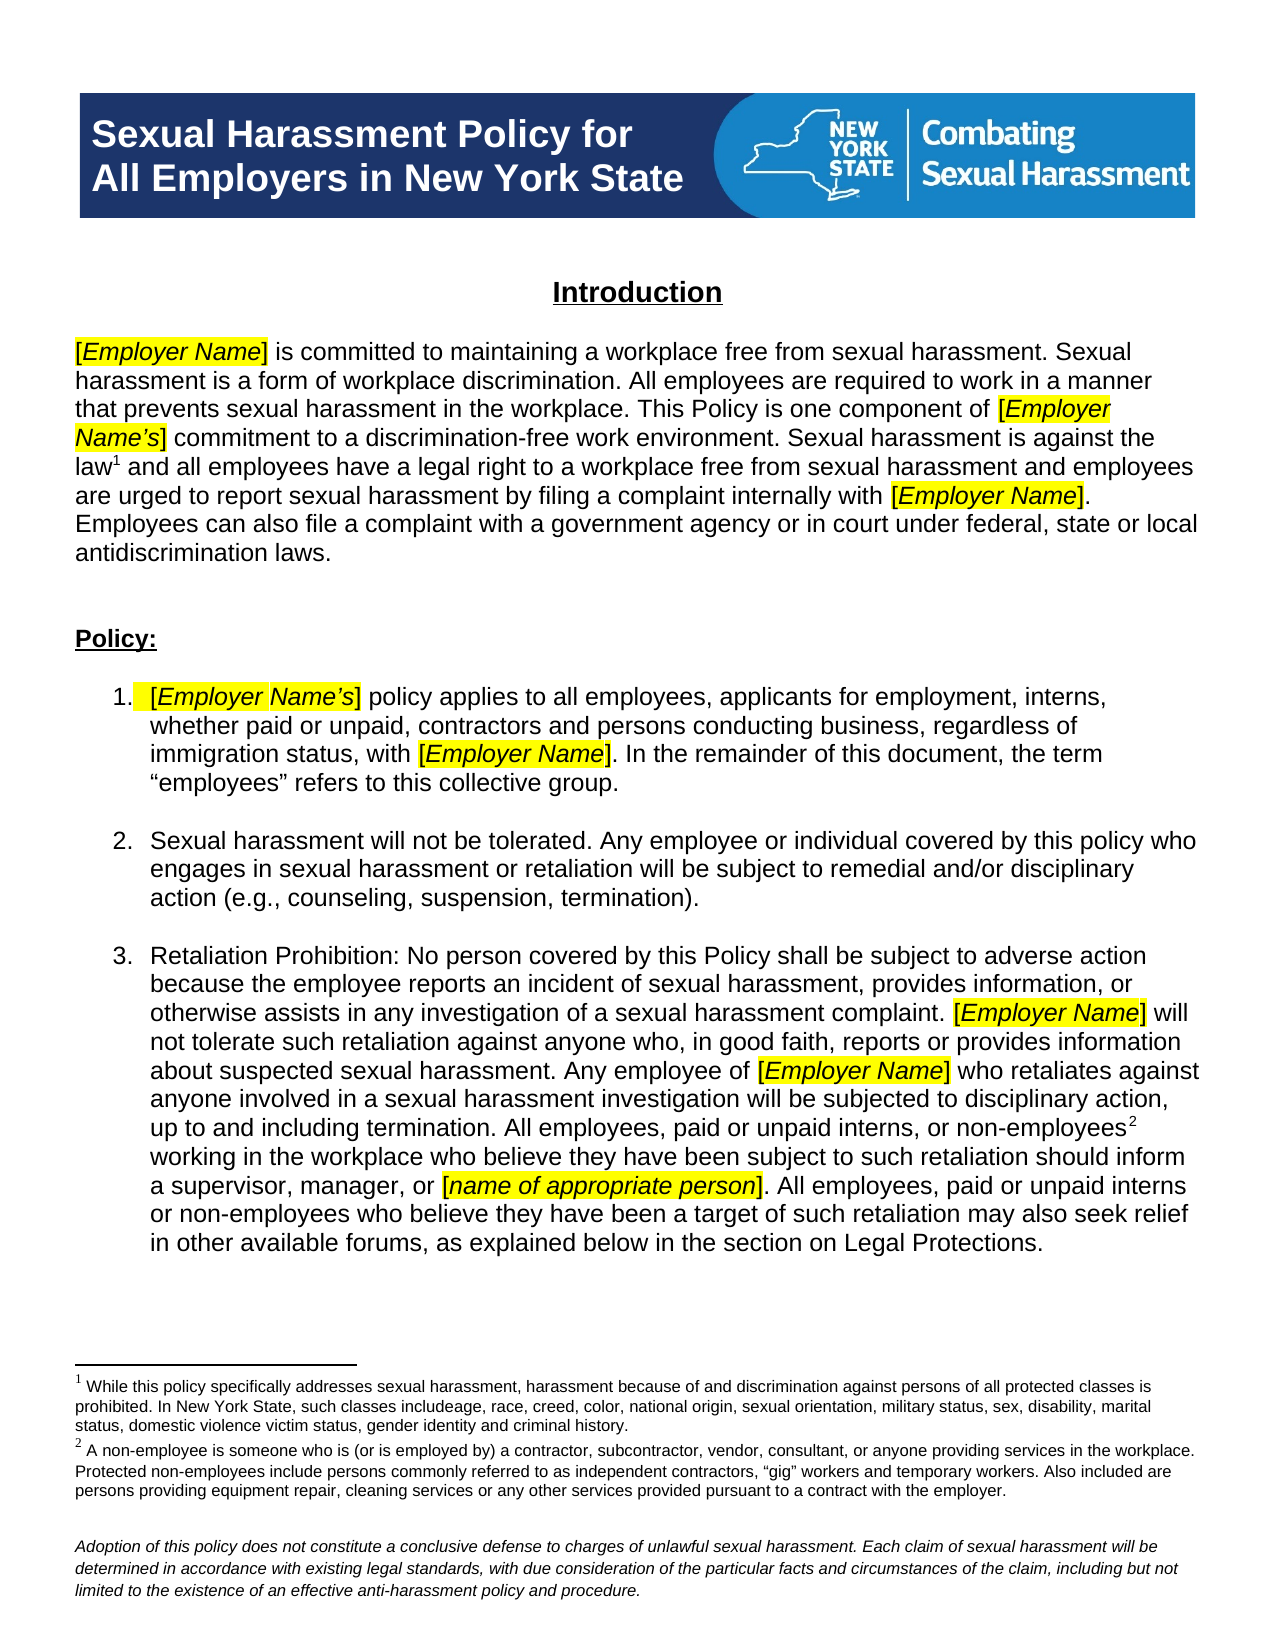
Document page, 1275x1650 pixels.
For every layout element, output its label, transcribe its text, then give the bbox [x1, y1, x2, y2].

list [Employer Name’s] policy applies to all employees, applicants for employment, interns, whether paid or unpaid, contractors and persons conducting business, regardless of immigration status, with [Employer Name]. In the remainder of this document, the term “employees” refers to this collective group. [112, 682, 1200, 797]
text Policy: [75, 624, 1200, 653]
picture [79, 93, 1196, 218]
text Introduction [75, 275, 1200, 308]
list Retaliation Prohibition: No person covered by this Policy shall be subject to adverse action because the employee reports an incident of sexual harassment, provides information, or otherwise assists in any investigation of a sexual harassment complaint. [Employer Name] will not tolerate such retaliation against anyone who, in good faith, reports or provides information about suspected sexual harassment. Any employee of [Employer Name] who retaliates against anyone involved in a sexual harassment investigation will be subjected to disciplinary action, up to and including termination. All employees, paid or unpaid interns, or non-employees working in the workplace who believe they have been subject to such retaliation should inform a supervisor, manager, or [name of appropriate person]. All employees, paid or unpaid interns or non-employees who believe they have been a target of such retaliation may also seek relief in other available forums, as explained below in the section on Legal Protections. [112, 941, 1200, 1257]
list Sexual harassment will not be tolerated. Any employee or individual covered by this policy who engages in sexual harassment or retaliation will be subject to remedial and/or disciplinary action (e.g., counseling, suspension, termination). [112, 826, 1200, 912]
text [Employer Name] is committed to maintaining a workplace free from sexual harassment. Sexual harassment is a form of workplace discrimination. All employees are required to work in a manner that prevents sexual harassment in the workplace. This Policy is one component of [Employer Name’s] commitment to a discrimination-free work environment. Sexual harassment is against the law and all employees have a legal right to a workplace free from sexual harassment and employees are urged to report sexual harassment by filing a complaint internally with [Employer Name]. Employees can also file a complaint with a government agency or in court under federal, state or local antidiscrimination laws. [75, 337, 1200, 567]
